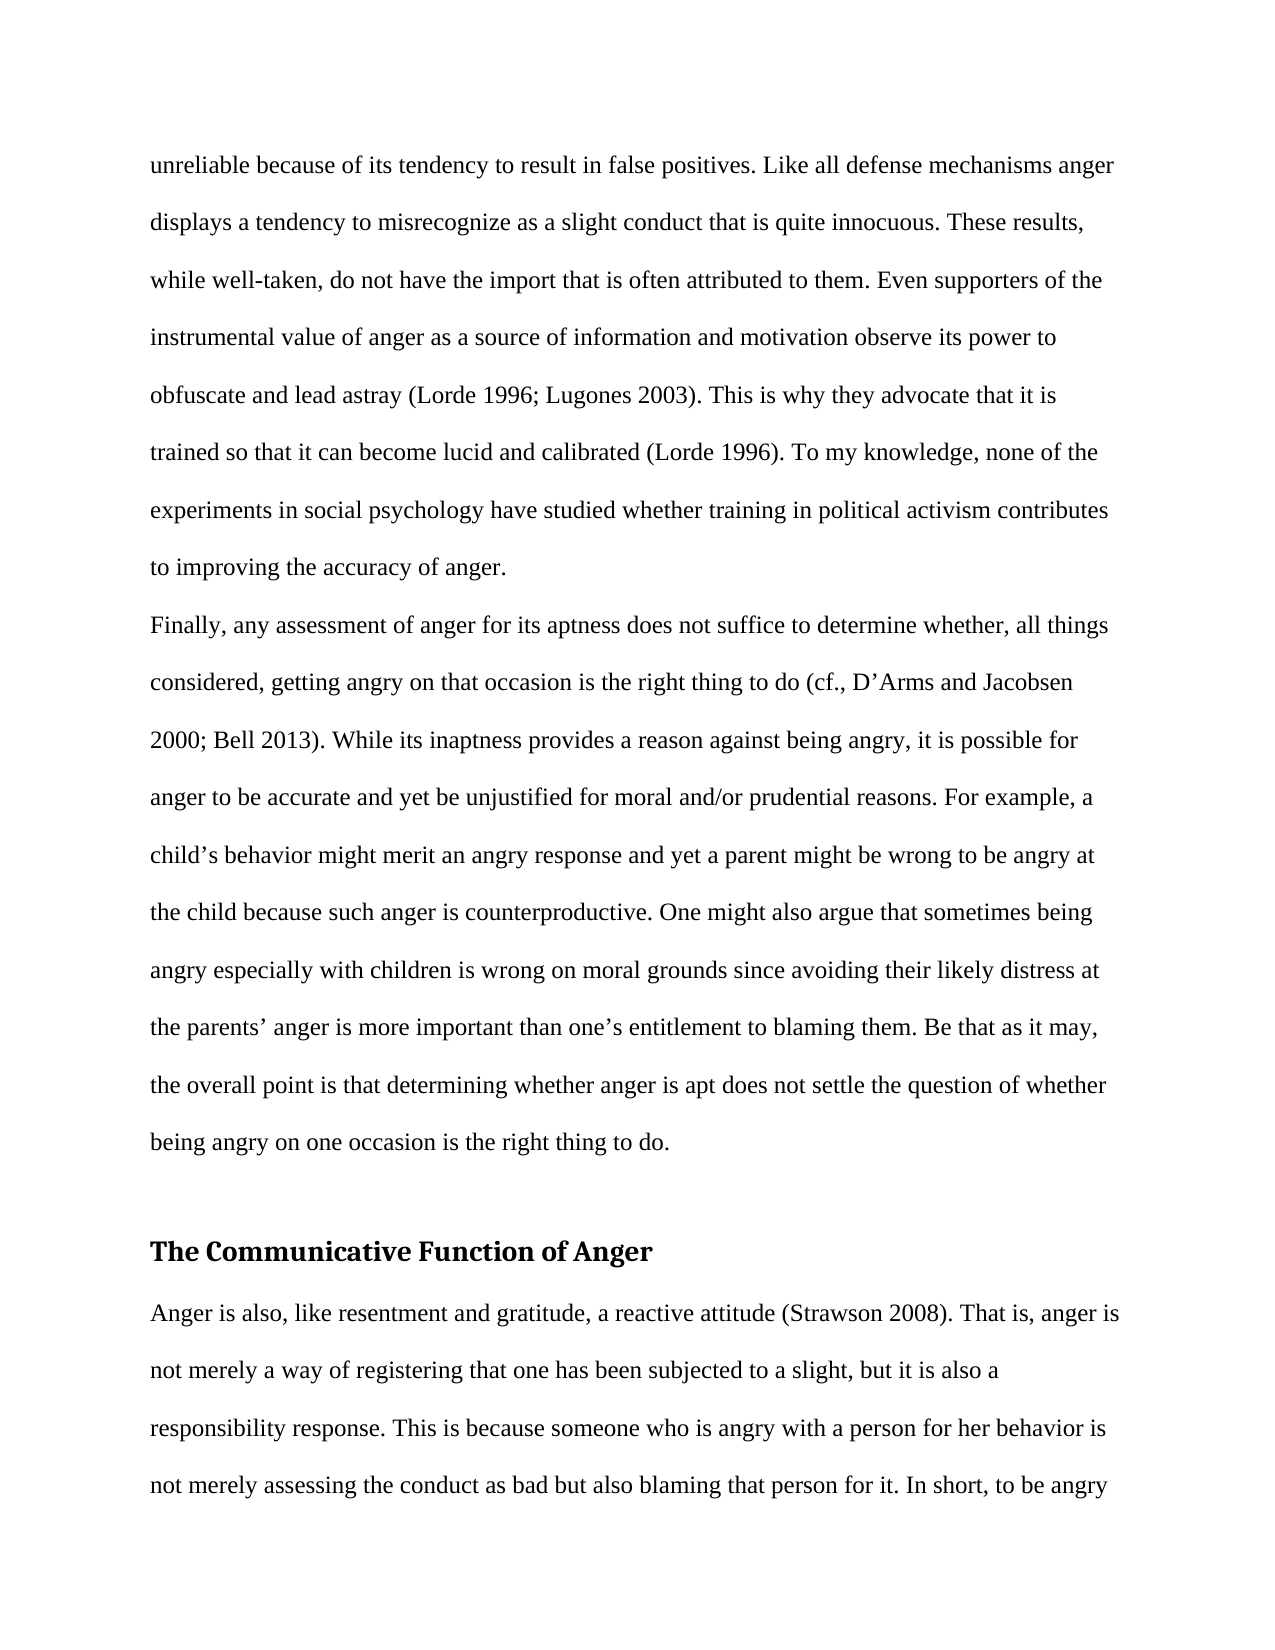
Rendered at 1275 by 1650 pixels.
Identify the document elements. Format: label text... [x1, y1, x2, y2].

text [150, 150, 1125, 581]
text The Communicative Function of Anger [150, 1235, 1125, 1268]
text Finally, any assessment of anger for its aptness does not suffice to determine whether, all things considered, getting angry on that occasion is the right thing to do (cf., D’Arms and Jacobsen 2000; Bell 2013). While its inaptness provides a reason against being angry, it is possible for anger to be accurate and yet be unjustified for moral and/or prudential reasons. For example, a child’s behavior might merit an angry response and yet a parent might be wrong to be angry at the child because such anger is counterproductive. One might also argue that sometimes being angry especially with children is wrong on moral grounds since avoiding their likely distress at the parents’ anger is more important than one’s entitlement to blaming them. Be that as it may, the overall point is that determining whether anger is apt does not settle the question of whether being angry on one occasion is the right thing to do. [150, 610, 1125, 1156]
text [150, 1298, 1125, 1499]
